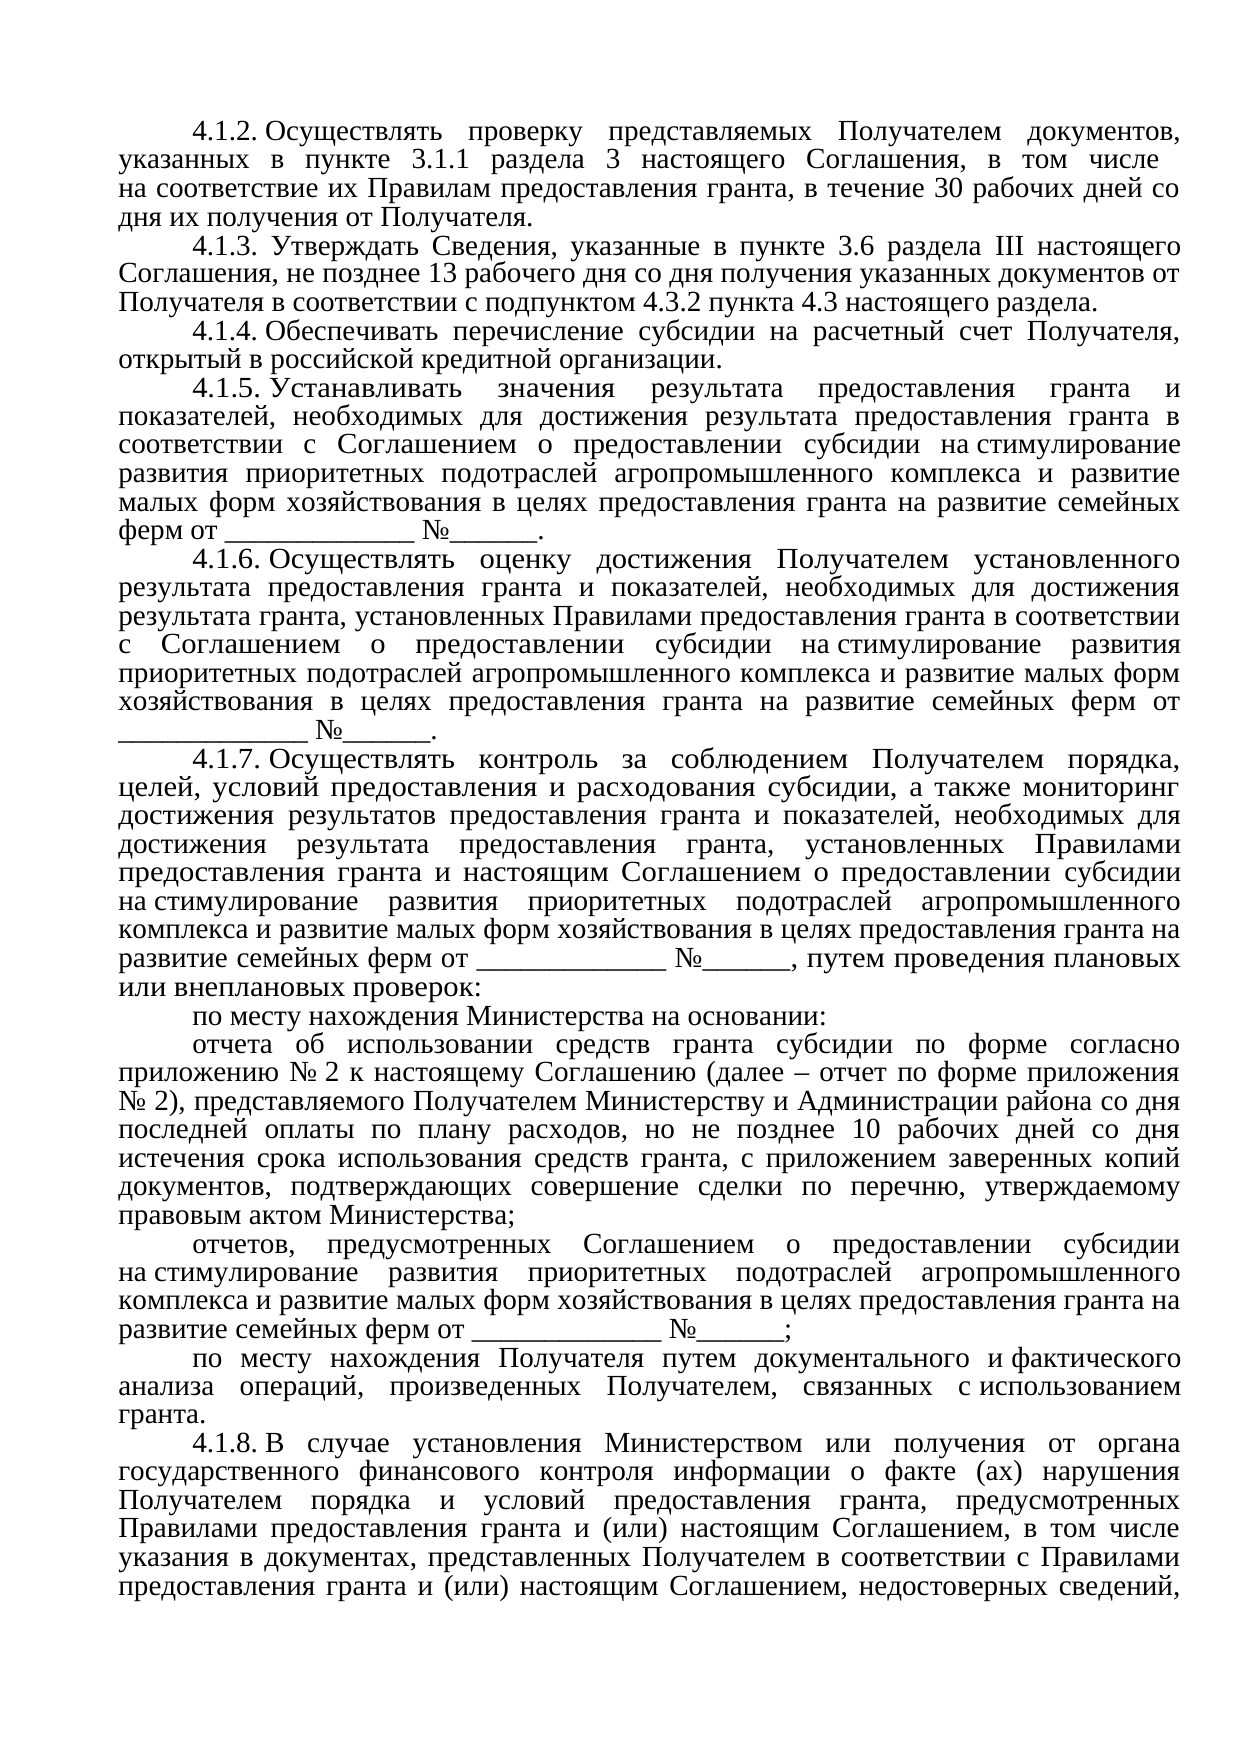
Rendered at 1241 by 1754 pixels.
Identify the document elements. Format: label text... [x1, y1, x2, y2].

text отчетов, предусмотренных Соглашением о предоставлении субсидии на стимулирование развития приоритетных подотраслей агропромышленного комплекса и развитие малых форм хозяйствования в целях предоставления гранта на развитие семейных ферм от _____________ №______; [118, 1230, 1181, 1344]
text отчета об использовании средств гранта субсидии по форме согласно приложению № 2 к настоящему Соглашению (далее – отчет по форме приложения № 2), представляемого Получателем Министерству и Администрации района со дня последней оплаты по плану расходов, но не позднее 10 рабочих дней со дня истечения срока использования средств гранта, с приложением заверенных копий документов, подтверждающих совершение сделки по перечню, утверждаемому правовым актом Министерства; [118, 1031, 1181, 1230]
text 4.1.3. Утверждать Сведения, указанные в пункте 3.6 раздела III настоящего Соглашения, не позднее 13 рабочего дня со дня получения указанных документов от Получателя в соответствии с подпунктом 4.3.2 пункта 4.3 настоящего раздела. [118, 232, 1181, 318]
list 4.1.7. Осуществлять контроль за соблюдением Получателем порядка, целей, условий предоставления и расходования субсидии, а также мониторинг достижения результатов предоставления гранта и показателей, необходимых для достижения результата предоставления гранта, установленных Правилами предоставления гранта и настоящим Соглашением о предоставлении субсидии на стимулирование развития приоритетных подотраслей агропромышленного комплекса и развитие малых форм хозяйствования в целях предоставления гранта на развитие семейных ферм от _____________ №______, путем проведения плановых или внеплановых проверок: [118, 746, 1181, 1002]
text 4.1.4. Обеспечивать перечисление субсидии на расчетный счет Получателя, открытый в российской кредитной организации. [118, 318, 1181, 375]
list 4.1.6. Осуществлять оценку достижения Получателем установленного результата предоставления гранта и показателей, необходимых для достижения результата гранта, установленных Правилами предоставления гранта в соответствии с Соглашением о предоставлении субсидии на стимулирование развития приоритетных подотраслей агропромышленного комплекса и развитие малых форм хозяйствования в целях предоставления гранта на развитие семейных ферм от _____________ №______. [118, 546, 1181, 746]
text по месту нахождения Министерства на основании: [118, 1002, 1181, 1031]
list 4.1.5. Устанавливать значения результата предоставления гранта и показателей, необходимых для достижения результата предоставления гранта в соответствии с Соглашением о предоставлении субсидии на стимулирование развития приоритетных подотраслей агропромышленного комплекса и развитие малых форм хозяйствования в целях предоставления гранта на развитие семейных ферм от _____________ №______. [118, 375, 1181, 546]
text 4.1.2. Осуществлять проверку представляемых Получателем документов, указанных в пункте 3.1.1 раздела 3 настоящего Соглашения, в том числе на соответствие их Правилам предоставления гранта, в течение 30 рабочих дней со дня их получения от Получателя. [118, 118, 1181, 232]
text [118, 1430, 1181, 1601]
text по месту нахождения Получателя путем документального и фактического анализа операций, произведенных Получателем, связанных с использованием гранта. [118, 1344, 1181, 1430]
